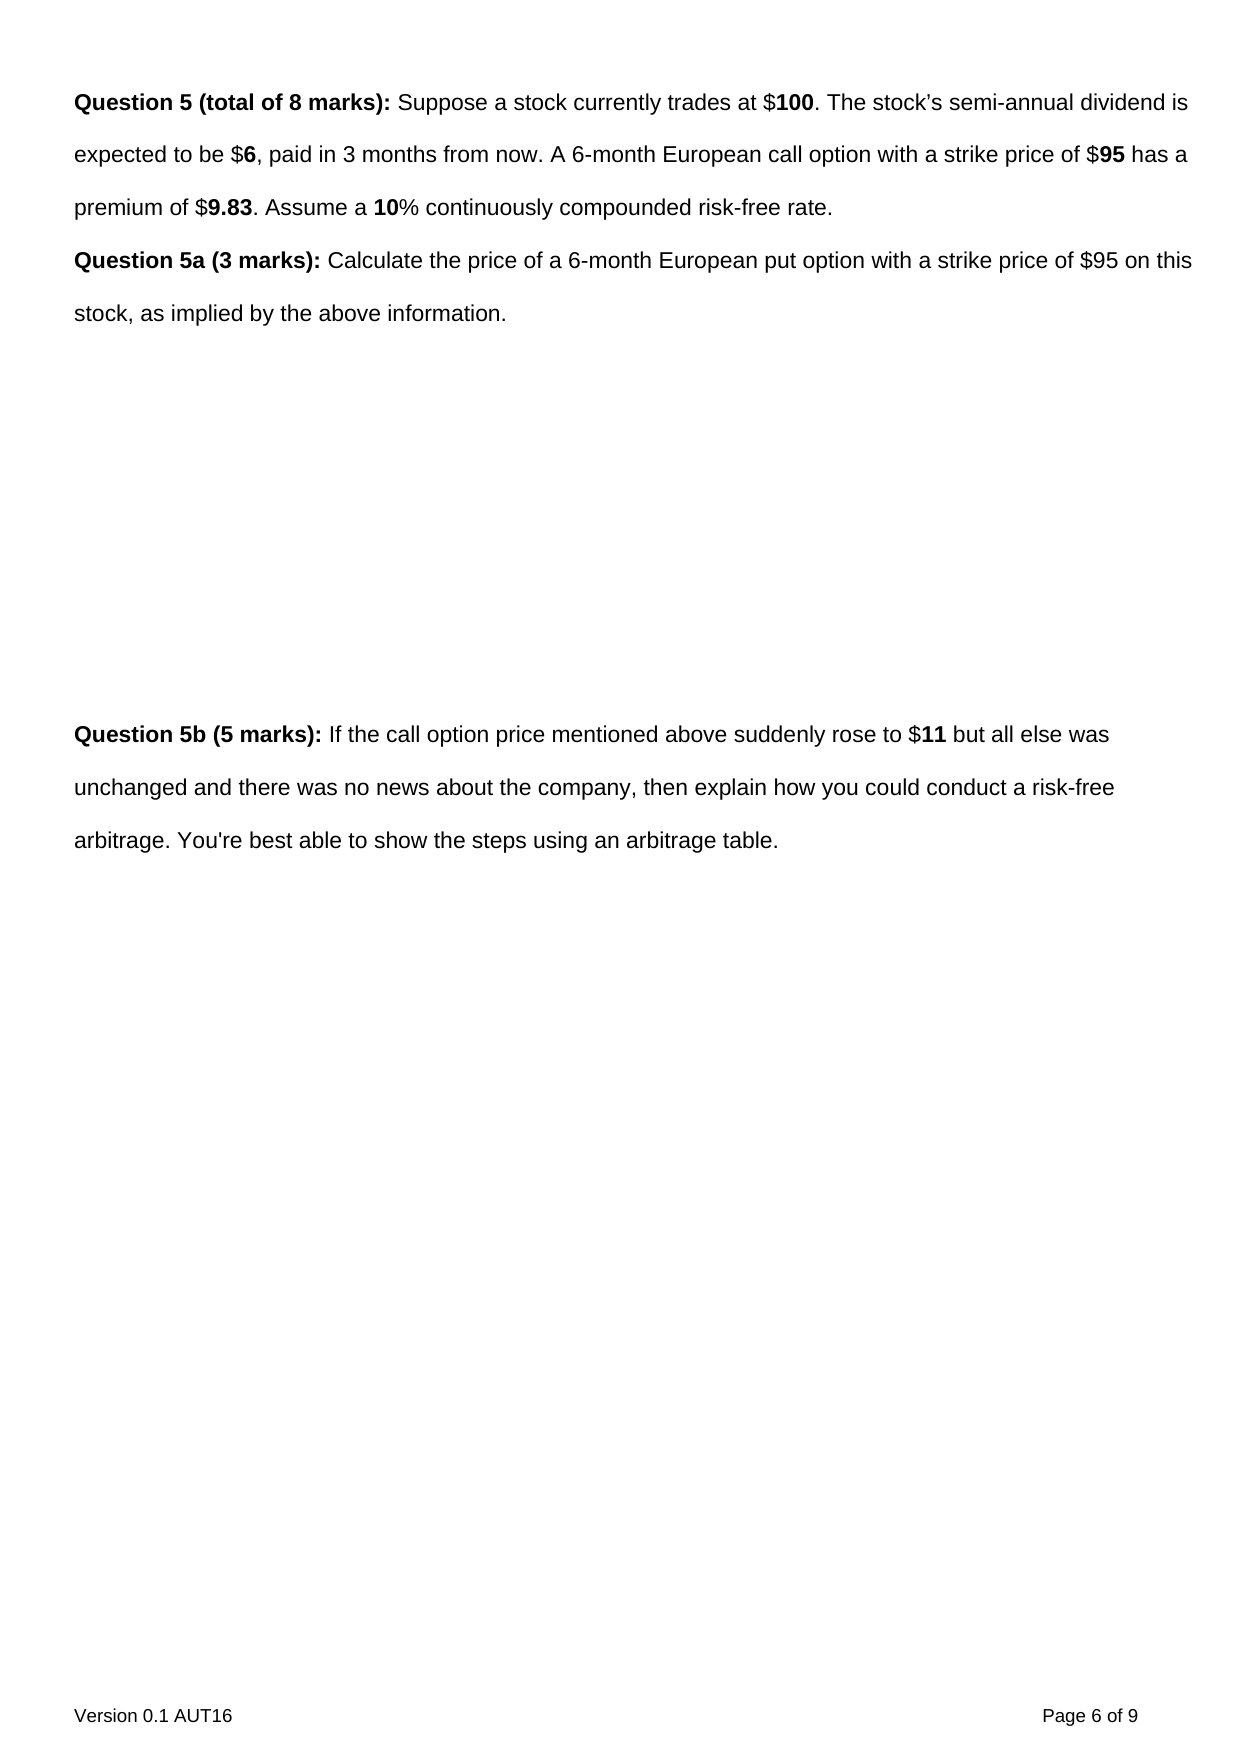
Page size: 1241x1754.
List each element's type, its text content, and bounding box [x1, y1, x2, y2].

text Question 5b (5 marks): If the call option price mentioned above suddenly rose to $11 but all else was unchanged and there was no news about the company, then explain how you could conduct a risk-free arbitrage. You're best able to show the steps using an arbitrage table. [74, 721, 1196, 853]
text Question 5a (3 marks): Calculate the price of a 6-month European put option with a strike price of $95 on this stock, as implied by the above information. [74, 247, 1196, 326]
text Question 5 (total of 8 marks): Suppose a stock currently trades at $100. The stock’s semi-annual dividend is expected to be $6, paid in 3 months from now. A 6-month European call option with a strike price of $95 has a premium of $9.83. Assume a 10% continuously compounded risk-free rate. [74, 89, 1196, 220]
